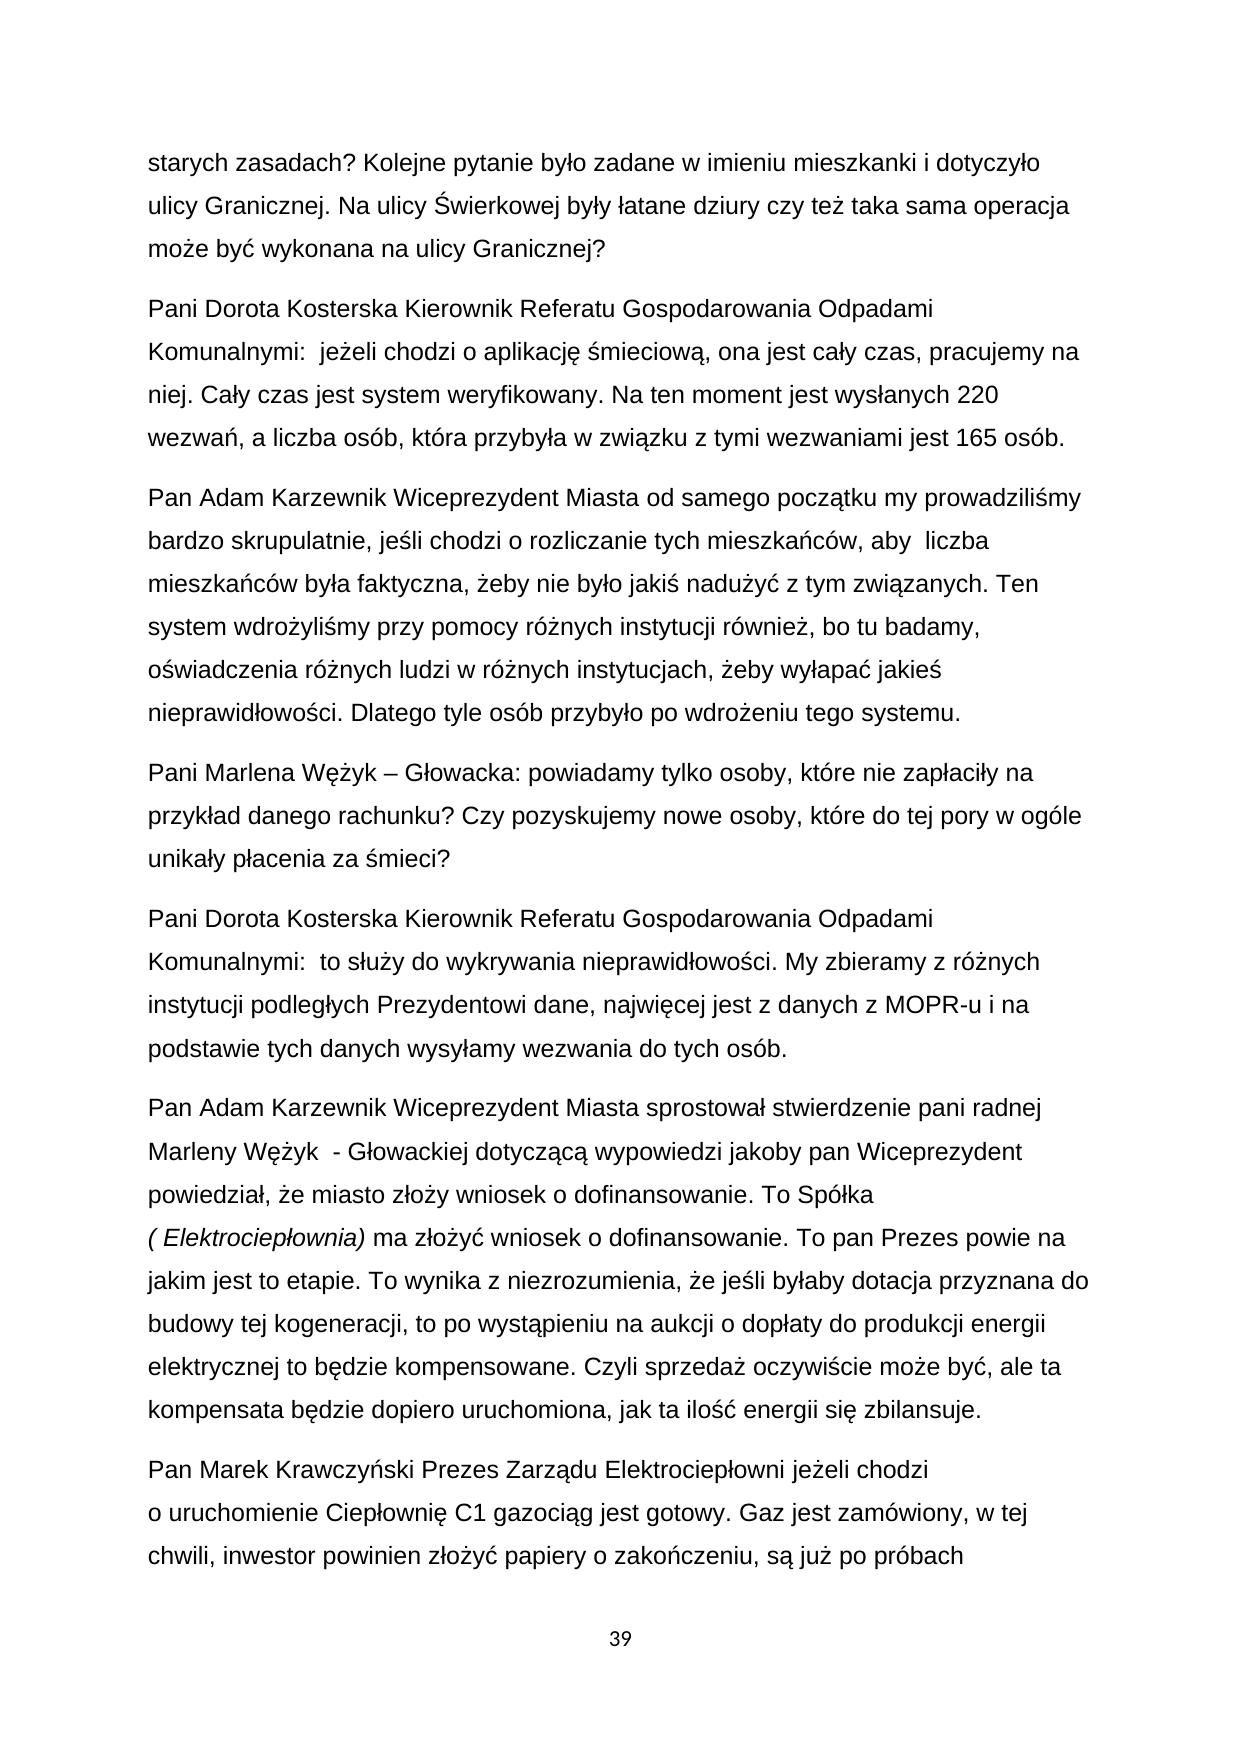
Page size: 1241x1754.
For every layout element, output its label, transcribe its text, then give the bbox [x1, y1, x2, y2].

text Pani Marlena Wężyk – Głowacka: powiadamy tylko osoby, które nie zapłaciły na przykład danego rachunku? Czy pozyskujemy nowe osoby, które do tej pory w ogóle unikały płacenia za śmieci? [148, 758, 1093, 873]
text Pan Adam Karzewnik Wiceprezydent Miasta sprostował stwierdzenie pani radnej Marleny Wężyk - Głowackiej dotyczącą wypowiedzi jakoby pan Wiceprezydent powiedział, że miasto złoży wniosek o dofinansowanie. To Spółka ( Elektrociepłownia) ma złożyć wniosek o dofinansowanie. To pan Prezes powie na jakim jest to etapie. To wynika z niezrozumienia, że jeśli byłaby dotacja przyznana do budowy tej kogeneracji, to po wystąpieniu na aukcji o dopłaty do produkcji energii elektrycznej to będzie kompensowane. Czyli sprzedaż oczywiście może być, ale ta kompensata będzie dopiero uruchomiona, jak ta ilość energii się zbilansuje. [148, 1093, 1093, 1424]
text Pani Dorota Kosterska Kierownik Referatu Gospodarowania Odpadami Komunalnymi: to służy do wykrywania nieprawidłowości. My zbieramy z różnych instytucji podległych Prezydentowi dane, najwięcej jest z danych z MOPR-u i na podstawie tych danych wysyłamy wezwania do tych osób. [148, 904, 1093, 1062]
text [148, 1455, 1093, 1570]
text Pani Dorota Kosterska Kierownik Referatu Gospodarowania Odpadami Komunalnymi: jeżeli chodzi o aplikację śmieciową, ona jest cały czas, pracujemy na niej. Cały czas jest system weryfikowany. Na ten moment jest wysłanych 220 wezwań, a liczba osób, która przybyła w związku z tymi wezwaniami jest 165 osób. [148, 294, 1093, 452]
text Pan Adam Karzewnik Wiceprezydent Miasta od samego początku my prowadziliśmy bardzo skrupulatnie, jeśli chodzi o rozliczanie tych mieszkańców, aby liczba mieszkańców była faktyczna, żeby nie było jakiś nadużyć z tym związanych. Ten system wdrożyliśmy przy pomocy różnych instytucji również, bo tu badamy, oświadczenia różnych ludzi w różnych instytucjach, żeby wyłapać jakieś nieprawidłowości. Dlatego tyle osób przybyło po wdrożeniu tego systemu. [148, 483, 1093, 727]
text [148, 148, 1093, 263]
